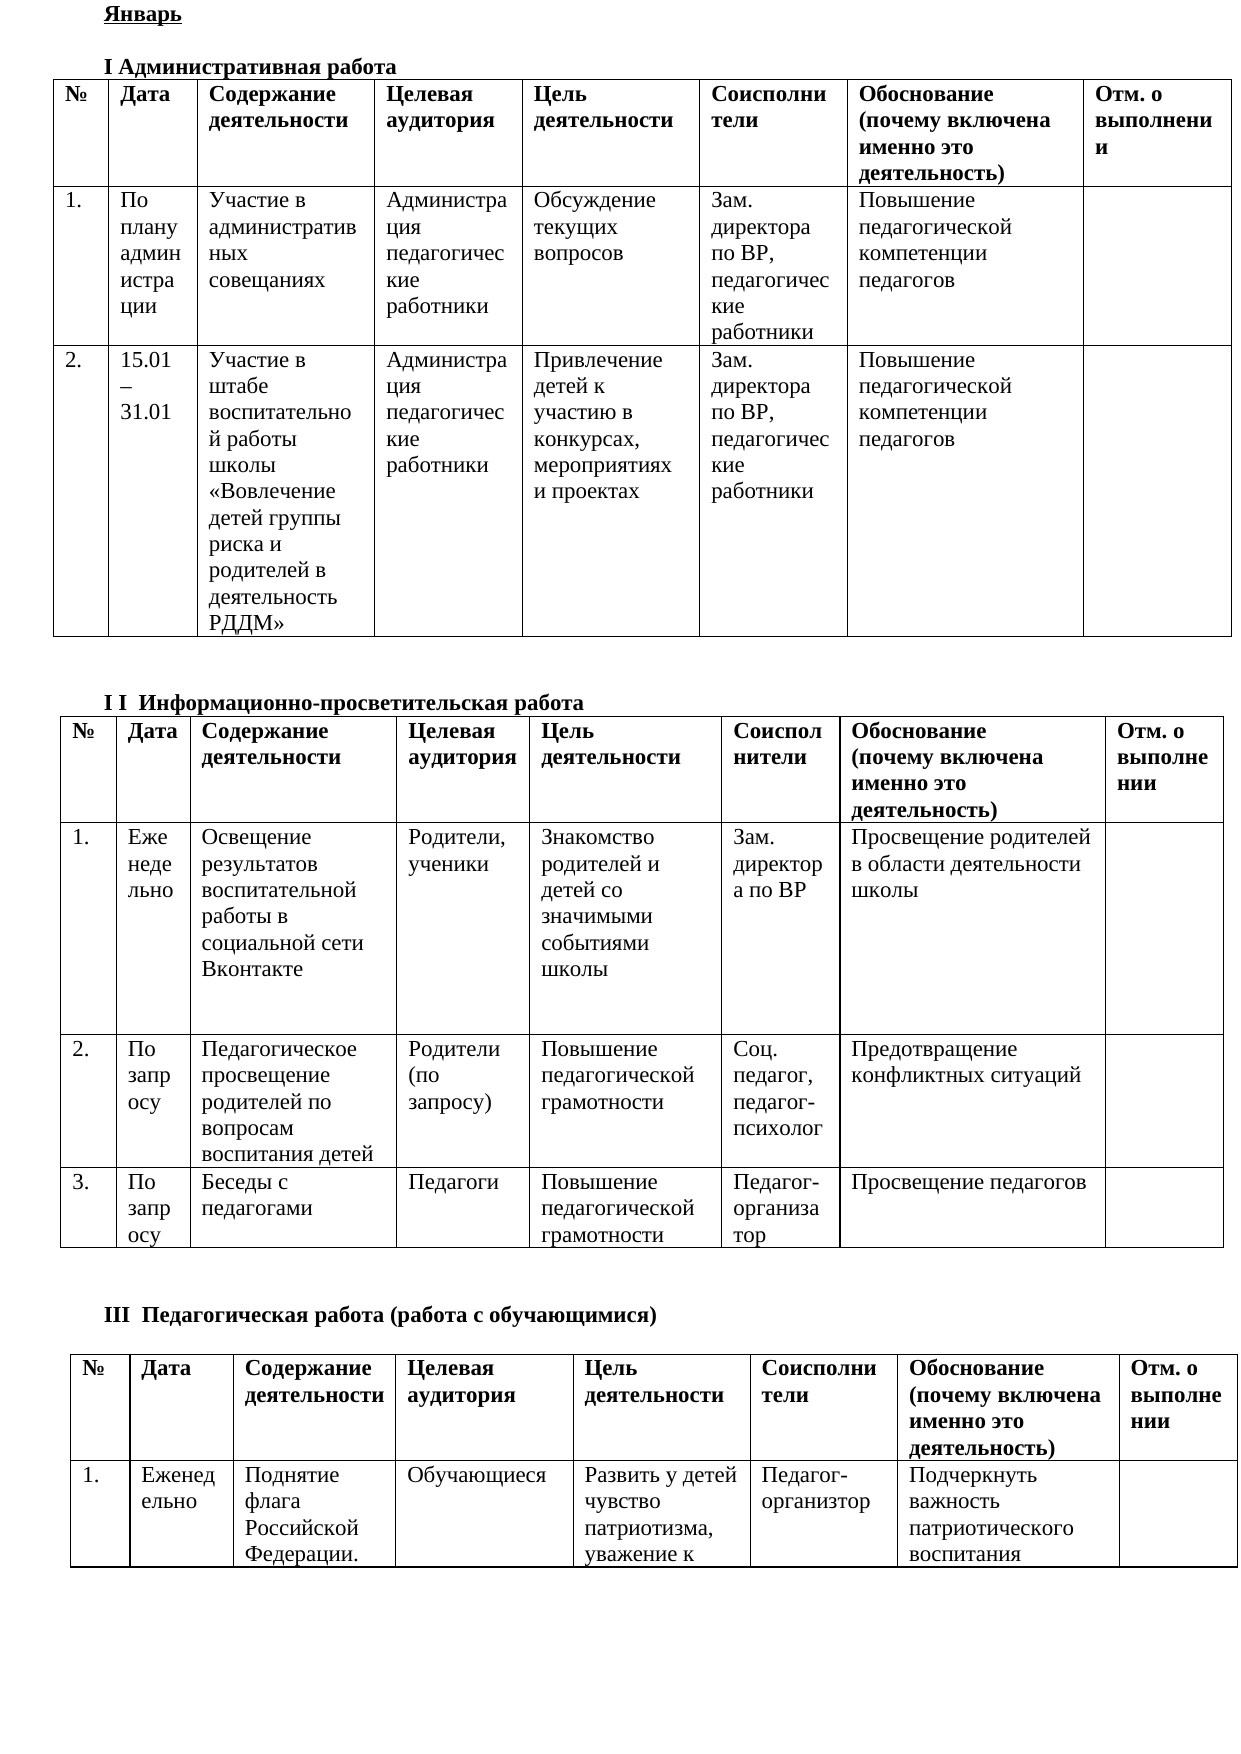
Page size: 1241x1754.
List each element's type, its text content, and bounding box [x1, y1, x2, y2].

table_header Содержание деятельности [191, 717, 396, 822]
table_cell [1106, 1168, 1223, 1247]
text Январь [103, 0, 1181, 26]
table_header Дата [131, 1355, 233, 1460]
table_cell 3. [61, 1168, 116, 1247]
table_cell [234, 1461, 395, 1566]
table_cell 1. [71, 1461, 129, 1566]
table_cell 1. [61, 823, 116, 1034]
table_cell [1084, 346, 1231, 636]
table_header Соисполнители [722, 717, 839, 822]
table_header № [71, 1355, 129, 1460]
table_header Целевая аудитория [396, 1355, 573, 1460]
text III Педагогическая работа (работа с обучающимися) [103, 1301, 1181, 1327]
table_header Обоснование (почему включена именно это деятельность) [841, 717, 1105, 822]
text I I Информационно-просветительская работа [103, 689, 1181, 716]
table_cell [1084, 187, 1231, 345]
table_cell [1106, 823, 1223, 1034]
table_cell Повышение педагогической грамотности [530, 1035, 721, 1167]
table_cell Педагогическое просвещение родителей по вопросам воспитания детей [191, 1035, 396, 1167]
table_header Отм. о выполнении [1084, 80, 1231, 186]
table_cell 15.01 – 31.01 [109, 346, 197, 636]
table_cell По запросу [117, 1035, 190, 1167]
table_cell По запросу [117, 1168, 190, 1247]
table_cell Педагоги [397, 1168, 529, 1247]
table_header Дата [109, 80, 197, 186]
table_cell Просвещение родителей в области деятельности школы [841, 823, 1105, 1034]
table_header Отм. о выполнении [1120, 1355, 1237, 1460]
table_cell Повышение педагогической компетенции педагогов [848, 346, 1083, 636]
table_header Целевая аудитория [375, 80, 522, 186]
table_cell 2. [61, 1035, 116, 1167]
table_cell Педагог-организатор [722, 1168, 839, 1247]
table_cell Зам. директора по ВР, педагогические работники [700, 346, 847, 636]
table_cell Администрация педагогические работники [375, 187, 522, 345]
table_header Дата [117, 717, 190, 822]
table_cell Обучающиеся [396, 1461, 573, 1566]
table_header Отм. о выполнении [1106, 717, 1223, 822]
table_cell Еженедельно [131, 1461, 233, 1566]
table_cell Зам. директора по ВР [722, 823, 839, 1034]
table_cell Соц. педагог, педагог-психолог [722, 1035, 839, 1167]
table_cell [1120, 1461, 1237, 1566]
table_cell По плану администрации [109, 187, 197, 345]
table_cell Повышение педагогической грамотности [530, 1168, 721, 1247]
table_cell Привлечение детей к участию в конкурсах, мероприятиях и проектах [523, 346, 699, 636]
table_cell Просвещение педагогов [841, 1168, 1105, 1247]
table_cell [574, 1461, 750, 1566]
table_cell Педагог-организтор [751, 1461, 897, 1566]
table_cell Повышение педагогической компетенции педагогов [848, 187, 1083, 345]
table_cell Освещение результатов воспитательной работы в социальной сети Вконтакте [191, 823, 396, 1034]
table_header Цель деятельности [523, 80, 699, 186]
table_cell Родители, ученики [397, 823, 529, 1034]
table_cell Зам. директора по ВР, педагогические работники [700, 187, 847, 345]
table_header Соисполнители [751, 1355, 897, 1460]
table_cell Предотвращение конфликтных ситуаций [841, 1035, 1105, 1167]
table_header Содержание деятельности [198, 80, 374, 186]
table_header Цель деятельности [574, 1355, 750, 1460]
table_header № [54, 80, 108, 186]
table_header Содержание деятельности [234, 1355, 395, 1460]
table_header Соисполнители [700, 80, 847, 186]
table_header Обоснование (почему включена именно это деятельность) [848, 80, 1083, 186]
text I Административная работа [103, 53, 1181, 79]
table_cell 1. [54, 187, 108, 345]
table_cell Администрация педагогические работники [375, 346, 522, 636]
table_cell [1106, 1035, 1223, 1167]
table_cell Обсуждение текущих вопросов [523, 187, 699, 345]
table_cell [898, 1461, 1119, 1566]
table_cell Знакомство родителей и детей со значимыми событиями школы [530, 823, 721, 1034]
table_cell Участие в административных совещаниях [198, 187, 374, 345]
table_cell Участие в штабе воспитательной работы школы «Вовлечение детей группы риска и родителей в деятельность РДДМ» [198, 346, 374, 636]
table_header Обоснование (почему включена именно это деятельность) [898, 1355, 1119, 1460]
table_cell 2. [54, 346, 108, 636]
table_cell Родители (по запросу) [397, 1035, 529, 1167]
table_header № [61, 717, 116, 822]
table_header Целевая аудитория [397, 717, 529, 822]
table_header Цель деятельности [530, 717, 721, 822]
table_cell Беседы с педагогами [191, 1168, 396, 1247]
table_cell Еженедельно [117, 823, 190, 1034]
